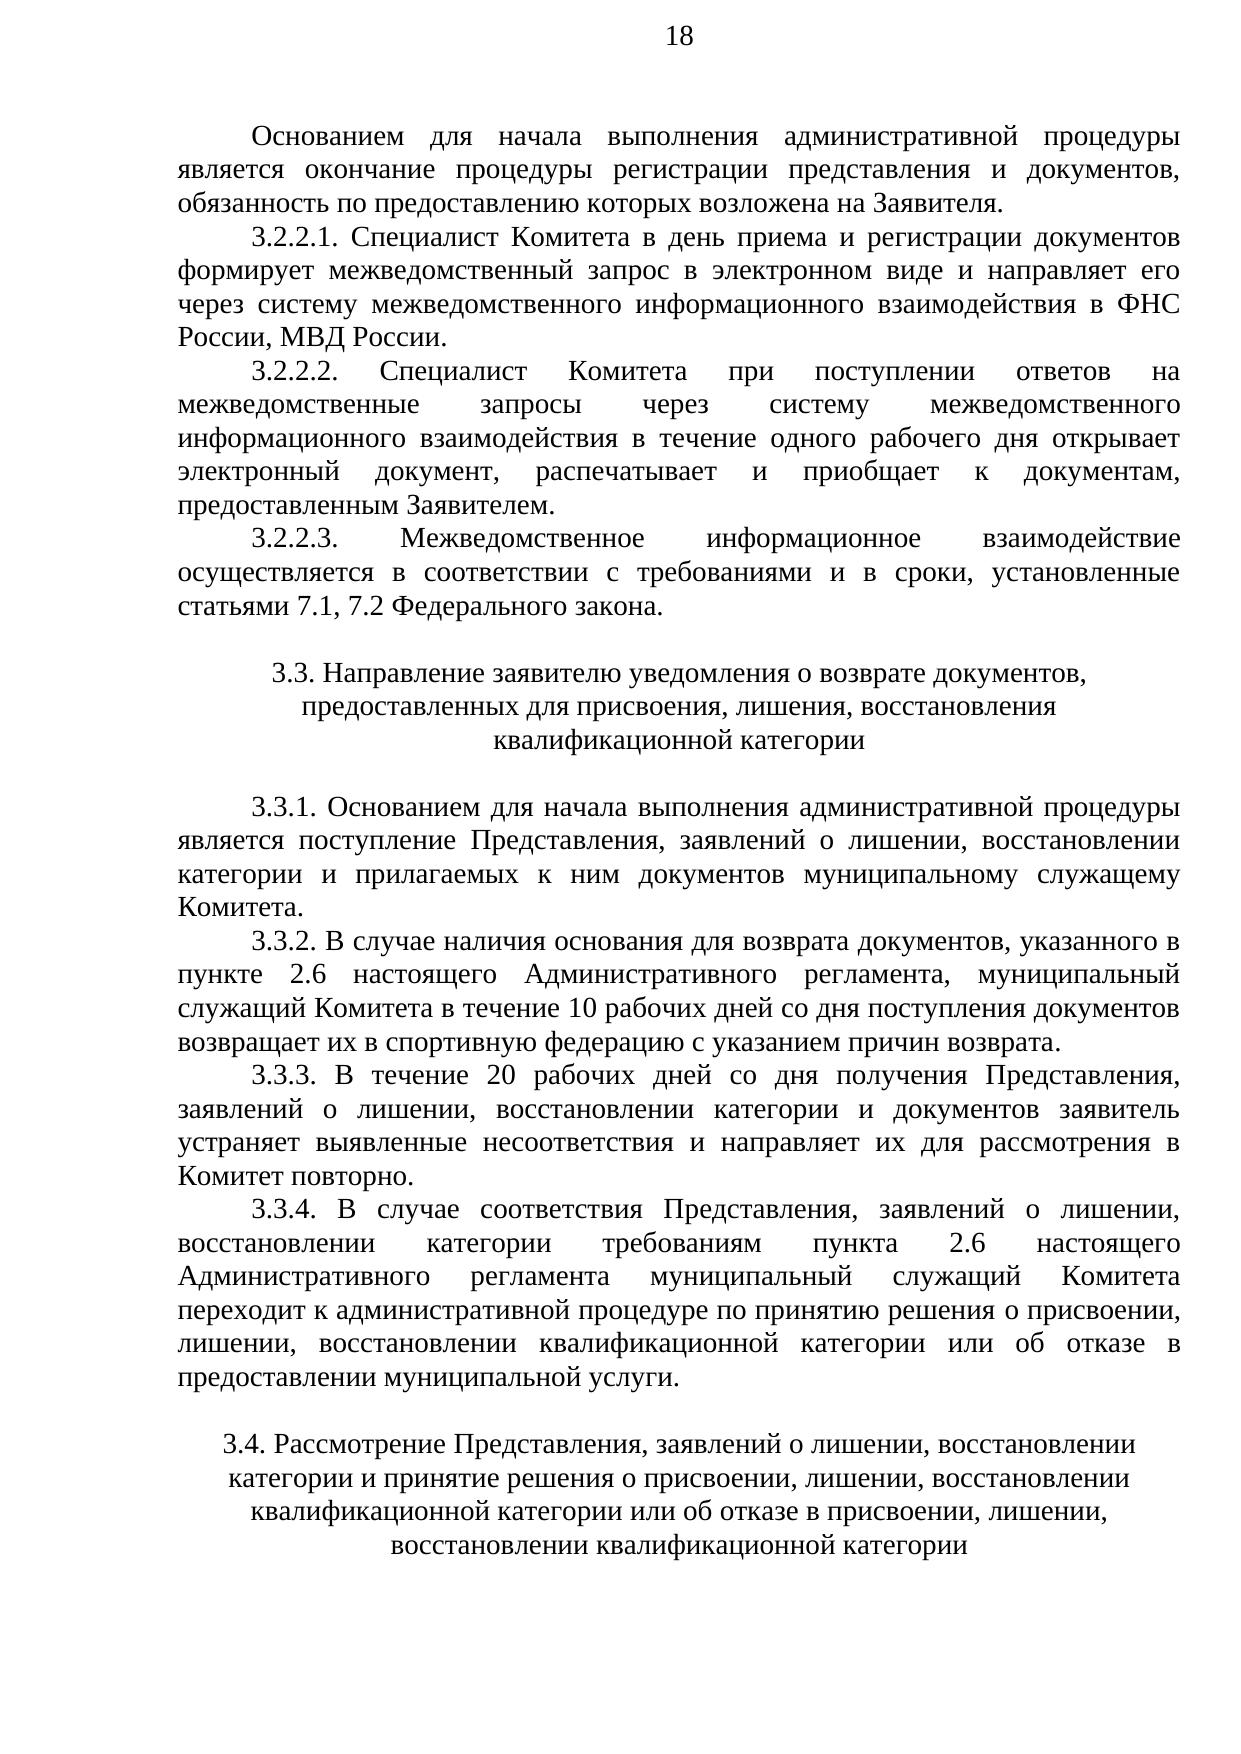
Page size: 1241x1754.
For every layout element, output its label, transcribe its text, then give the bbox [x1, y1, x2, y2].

text 3.3.1. Основанием для начала выполнения административной процедуры является поступление Представления, заявлений о лишении, восстановлении категории и прилагаемых к ним документов муниципальному служащему Комитета. [177, 789, 1181, 923]
text 3.3.2. В случае наличия основания для возврата документов, указанного в пункте 2.6 настоящего Административного регламента, муниципальный служащий Комитета в течение 10 рабочих дней со дня поступления документов возвращает их в спортивную федерацию с указанием причин возврата. [177, 923, 1181, 1057]
text 3.4. Рассмотрение Представления, заявлений о лишении, восстановлении категории и принятие решения о присвоении, лишении, восстановлении квалификационной категории или об отказе в присвоении, лишении, восстановлении квалификационной категории [177, 1426, 1181, 1560]
text 3.3.3. В течение 20 рабочих дней со дня получения Представления, заявлений о лишении, восстановлении категории и документов заявитель устраняет выявленные несоответствия и направляет их для рассмотрения в Комитет повторно. [177, 1057, 1181, 1191]
text 3.3.4. В случае соответствия Представления, заявлений о лишении, восстановлении категории требованиям пункта 2.6 настоящего Административного регламента муниципальный служащий Комитета переходит к административной процедуре по принятию решения о присвоении, лишении, восстановлении квалификационной категории или об отказе в предоставлении муниципальной услуги. [177, 1191, 1181, 1393]
text 3.2.2.3. Межведомственное информационное взаимодействие осуществляется в соответствии с требованиями и в сроки, установленные статьями 7.1, 7.2 Федерального закона. [177, 521, 1181, 621]
text 3.2.2.1. Специалист Комитета в день приема и регистрации документов формирует межведомственный запрос в электронном виде и направляет его через систему межведомственного информационного взаимодействия в ФНС России, МВД России. [177, 219, 1181, 353]
text Основанием для начала выполнения административной процедуры является окончание процедуры регистрации представления и документов, обязанность по предоставлению которых возложена на Заявителя. [177, 118, 1181, 219]
text квалификационной категории [177, 722, 1181, 755]
text 3.2.2.2. Специалист Комитета при поступлении ответов на межведомственные запросы через систему межведомственного информационного взаимодействия в течение одного рабочего дня открывает электронный документ, распечатывает и приобщает к документам, предоставленным Заявителем. [177, 353, 1181, 521]
text 3.3. Направление заявителю уведомления о возврате документов, предоставленных для присвоения, лишения, восстановления [177, 655, 1181, 722]
